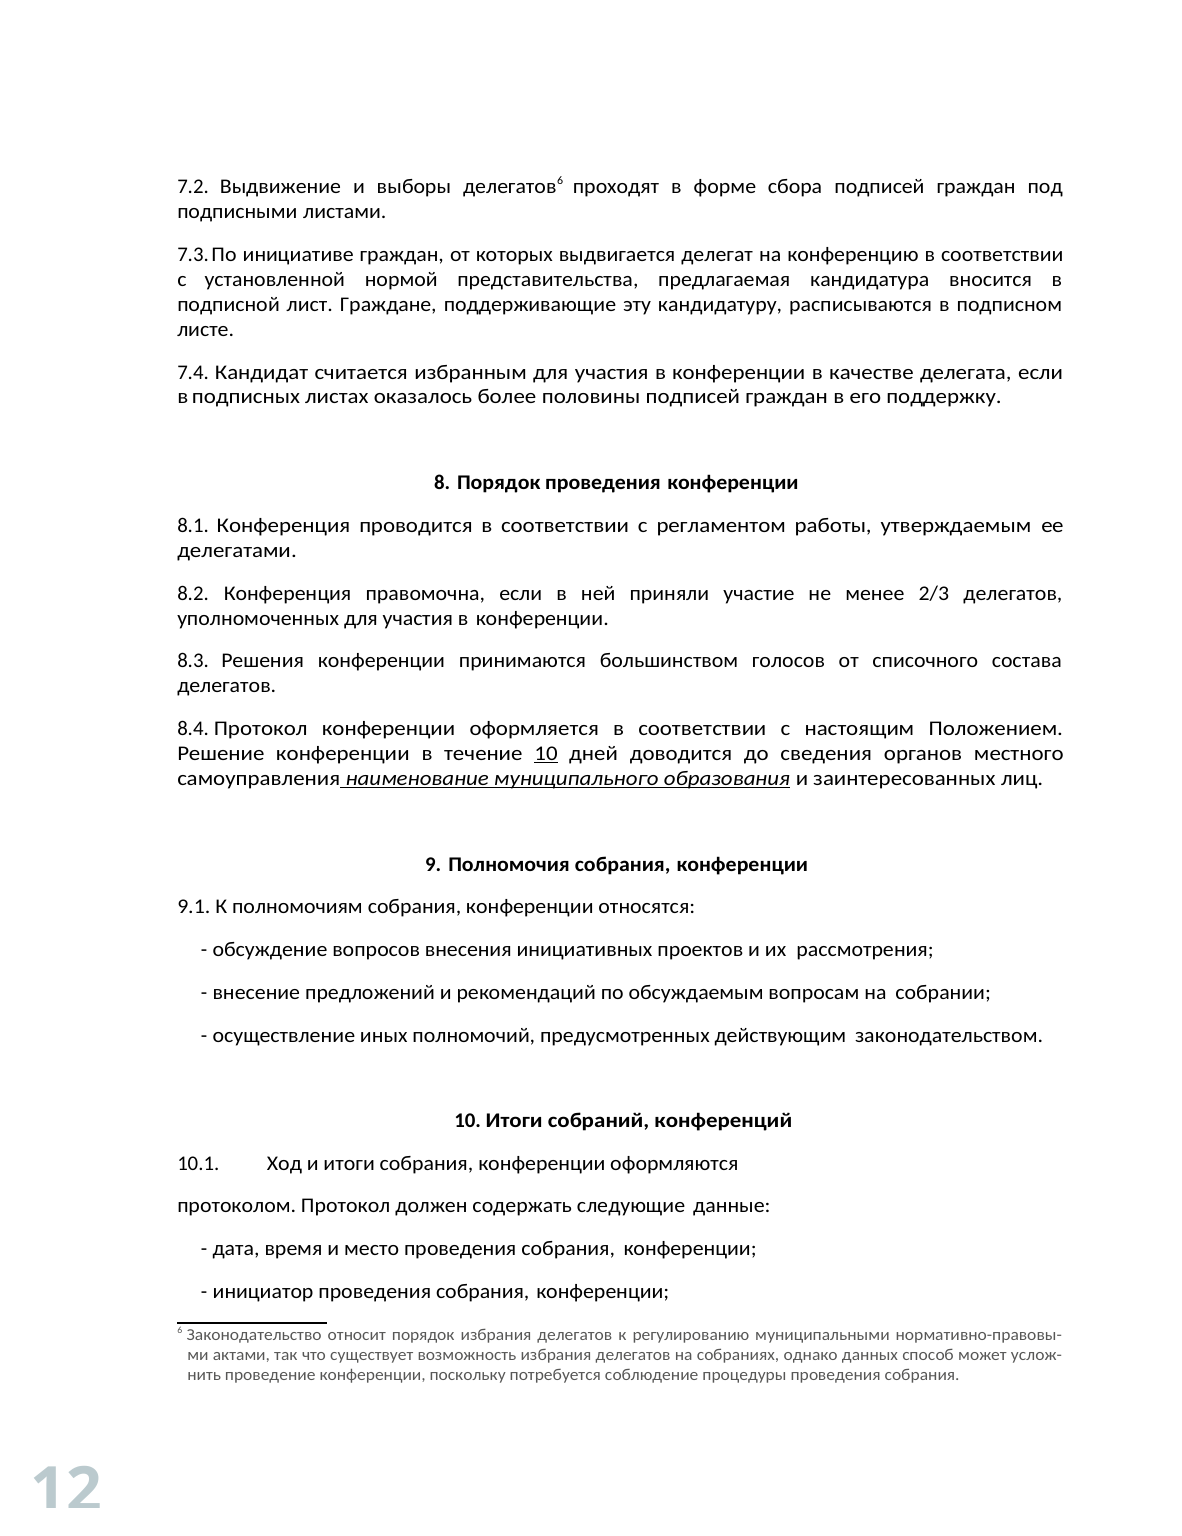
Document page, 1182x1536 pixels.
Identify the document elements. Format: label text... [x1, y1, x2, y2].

list Конференция проводится в соответствии с регламентом работы, утверждаемым ее делегатами. [177, 512, 1063, 562]
list инициатор проведения собрания, конференции; [201, 1278, 1108, 1303]
list дата, время и место проведения собрания, конференции; [201, 1235, 1108, 1261]
text 6 Законодательство относит порядок избрания делегатов к регулированию муниципальными нормативно-правовы- ми актами, так что существует возможность избрания делегатов на собраниях, однако данных способ может услож- нить проведение конференции, поскольку потребуется соблюдение процедуры проведения собрания. [177, 1318, 1063, 1384]
list Решения конференции принимаются большинством голосов от списочного состава делегатов. [177, 648, 1063, 698]
list Кандидат считается избранным для участия в конференции в качестве делегата, если в подписных листах оказалось более половины подписей граждан в его поддержку. [177, 359, 1063, 409]
list внесение предложений и рекомендаций по обсуждаемым вопросам на собрании; [201, 979, 1108, 1004]
subtitle Полномочия собрания, конференции [425, 851, 1108, 876]
list обсуждение вопросов внесения инициативных проектов и их рассмотрения; [201, 936, 1108, 962]
list осуществление иных полномочий, предусмотренных действующим законодательством. [201, 1022, 1108, 1047]
list По инициативе граждан, от которых выдвигается делегат на конференцию в соответствии с установленной нормой представительства, предлагаемая кандидатура вносится в подписной лист. Граждане, поддерживающие эту кандидатуру, расписываются в подписном листе. [177, 241, 1063, 341]
list Выдвижение и выборы делегатов6 проходят в форме сбора подписей граждан под подписными листами. [177, 174, 1063, 223]
list Протокол конференции оформляется в соответствии с настоящим Положением. Решение конференции в течение 10 дней доводится до сведения органов местного самоуправления наименование муниципального образования и заинтересованных лиц. [177, 716, 1063, 791]
list Ход и итоги собрания, конференции оформляются протоколом. Протокол должен содержать следующие данные: [177, 1150, 825, 1218]
subtitle Порядок проведения конференции [434, 469, 1108, 495]
text 9.1. К полномочиям собрания, конференции относятся: [177, 894, 1108, 919]
list Конференция правомочна, если в ней приняли участие не менее 2/3 делегатов, уполномоченных для участия в конференции. [177, 580, 1063, 630]
subtitle Итоги собраний, конференций [454, 1107, 1108, 1133]
